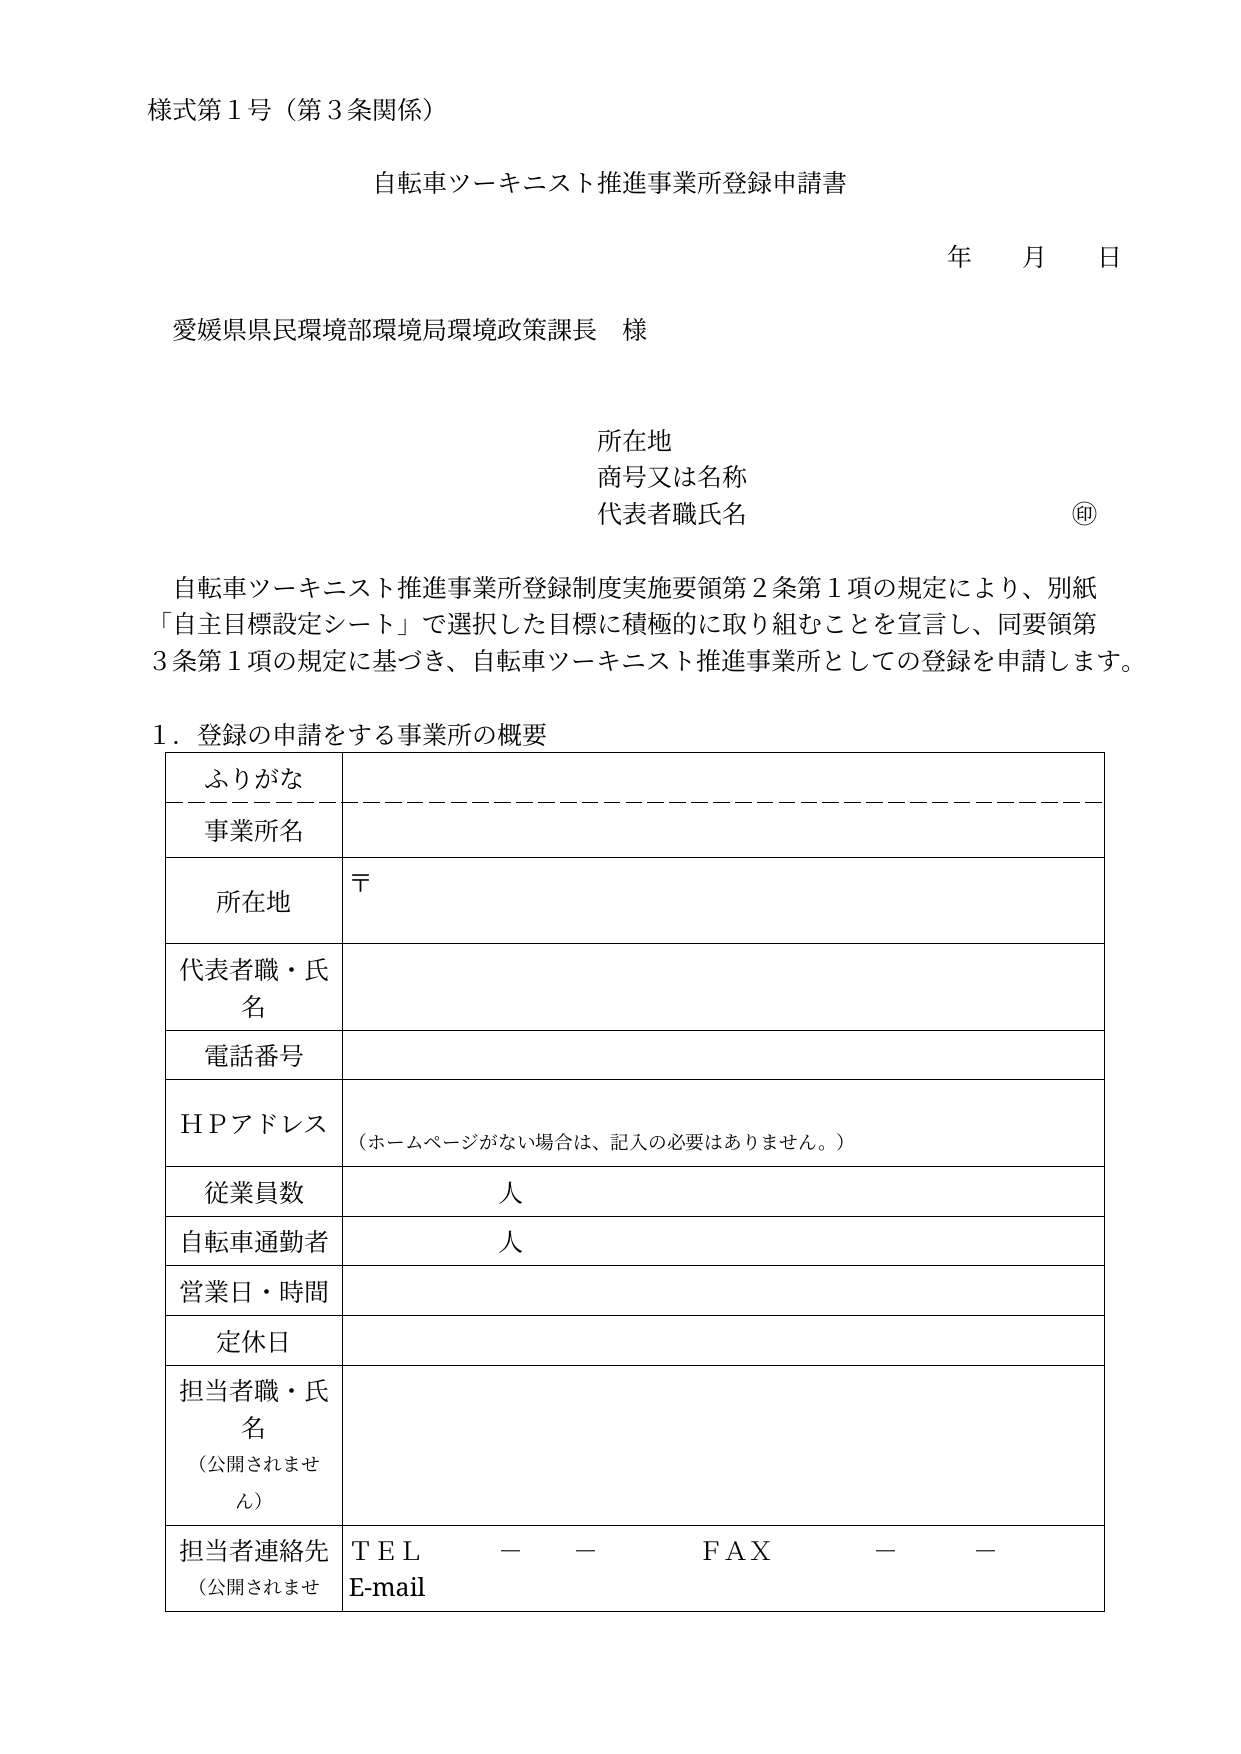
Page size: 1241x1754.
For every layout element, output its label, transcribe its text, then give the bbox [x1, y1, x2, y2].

text １．登録の申請をする事業所の概要 [148, 715, 1122, 752]
table_cell （ホームページがない場合は、記入の必要はありません。） [343, 1080, 1104, 1166]
table_cell [343, 944, 1104, 1030]
table_cell [343, 1031, 1104, 1079]
table_cell 電話番号 [166, 1031, 342, 1079]
table_cell ＨＰアドレス [166, 1080, 342, 1166]
text 自転車ツーキニスト推進事業所登録申請書 [148, 163, 1022, 200]
text 代表者職氏名 ㊞ [148, 494, 1122, 531]
text 自転車ツーキニスト推進事業所登録制度実施要領第２条第１項の規定により、別紙「自主目標設定シート」で選択した目標に積極的に取り組むことを宣言し、同要領第３条第１項の規定に基づき、自転車ツーキニスト推進事業所としての登録を申請します。 [148, 568, 1122, 678]
table_cell 〒 [343, 858, 1104, 943]
table_header ふりがな [166, 753, 342, 802]
text 様式第１号（第３条関係） [148, 90, 1122, 127]
table_cell 自転車通勤者 [166, 1217, 342, 1265]
table_cell 担当者連絡先 （公開されません） [166, 1526, 342, 1611]
text 商号又は名称 [148, 458, 1122, 494]
table_cell 所在地 [166, 858, 342, 943]
table_cell [343, 1316, 1104, 1364]
text 所在地 [148, 421, 1122, 458]
table_cell 人 [343, 1217, 1104, 1265]
table_cell 担当者職・氏名 （公開されません） [166, 1366, 342, 1524]
table_cell [343, 1366, 1104, 1524]
table_cell 営業日・時間 [166, 1266, 342, 1315]
table_header [343, 753, 1104, 802]
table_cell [343, 1526, 1104, 1611]
table_cell [343, 802, 1104, 857]
table_cell 代表者職・氏名 [166, 944, 342, 1030]
text 愛媛県県民環境部環境局環境政策課長 様 [148, 311, 1122, 347]
text 年 月 日 [148, 237, 1122, 274]
table_cell 従業員数 [166, 1167, 342, 1216]
table_cell [343, 1266, 1104, 1315]
table_cell 事業所名 [166, 802, 342, 857]
table_cell 定休日 [166, 1316, 342, 1364]
table_cell 人 [343, 1167, 1104, 1216]
